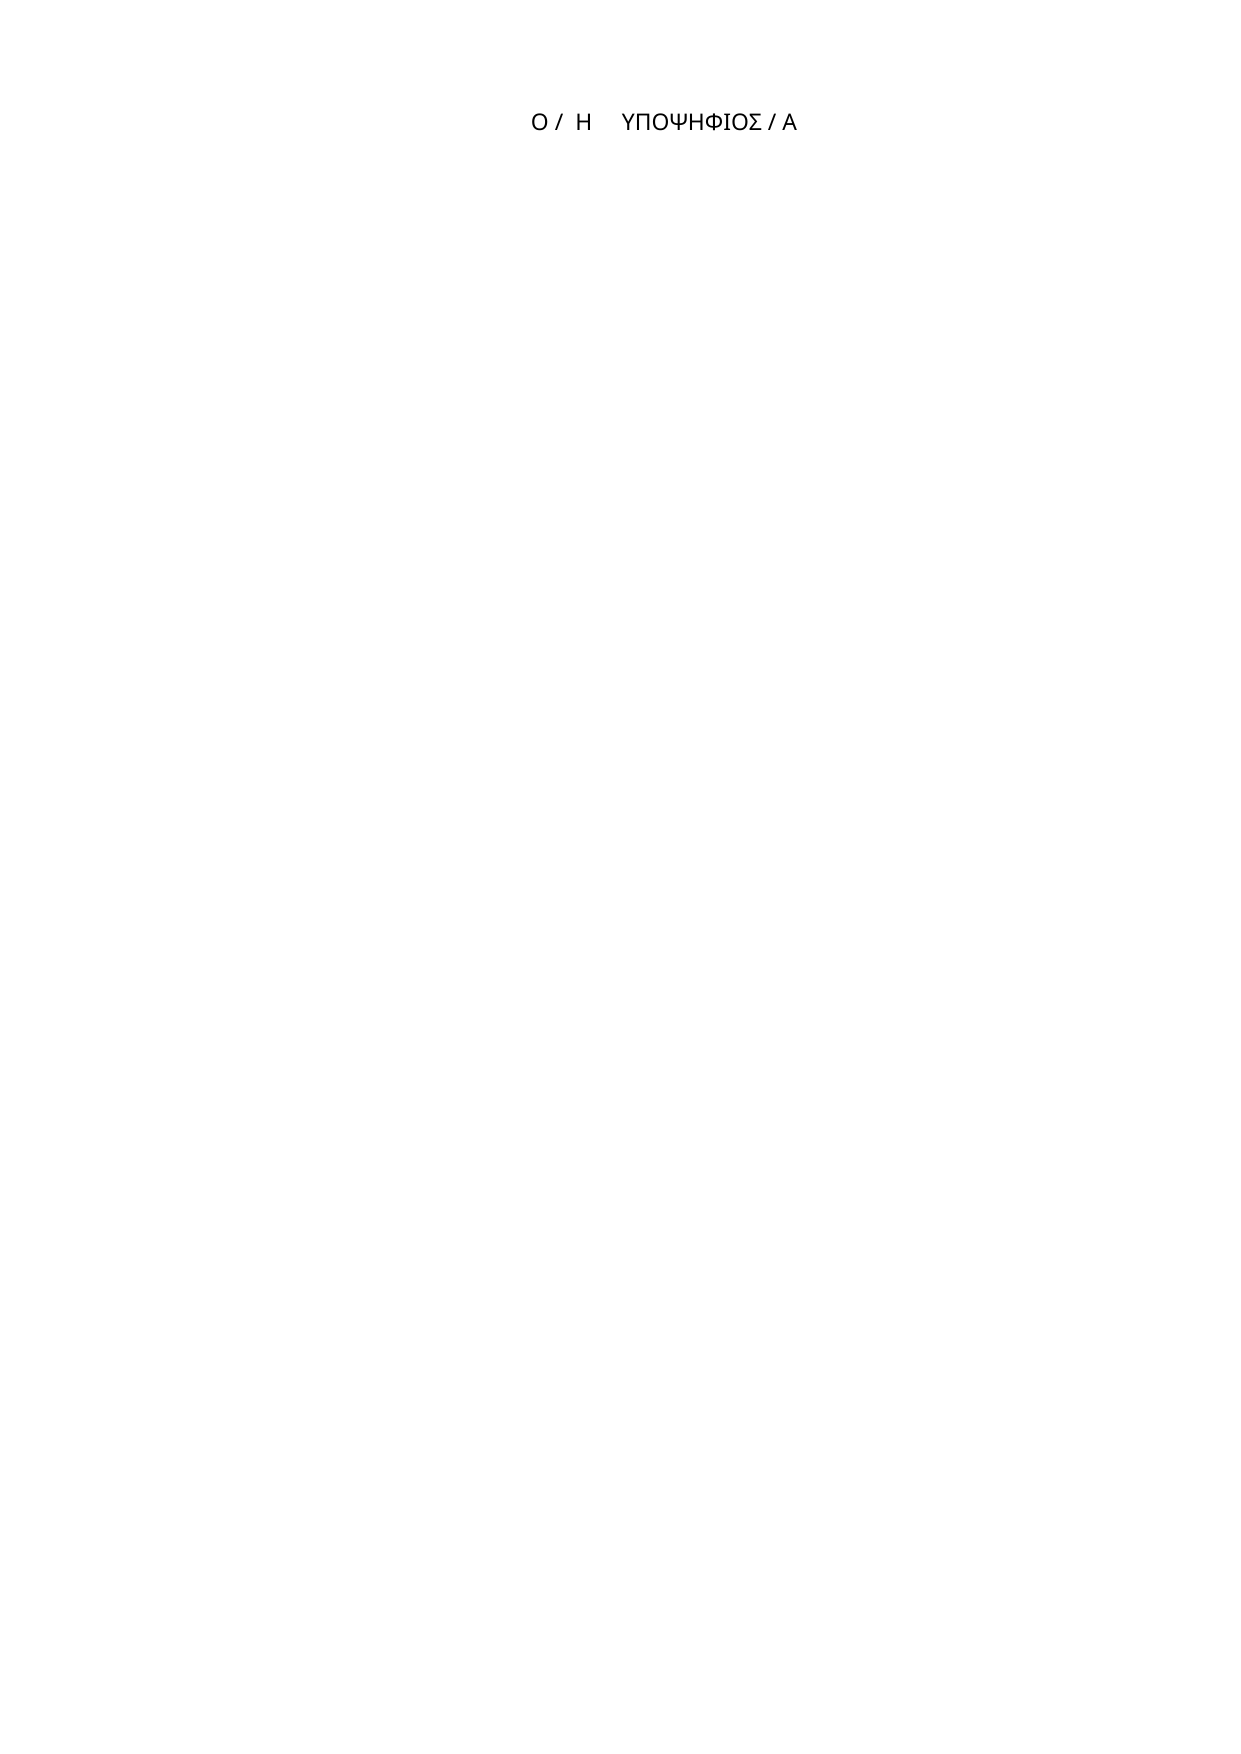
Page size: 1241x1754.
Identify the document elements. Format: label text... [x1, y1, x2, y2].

text Ο / Η ΥΠΟΨΗΦΙΟΣ / Α [150, 106, 1165, 137]
